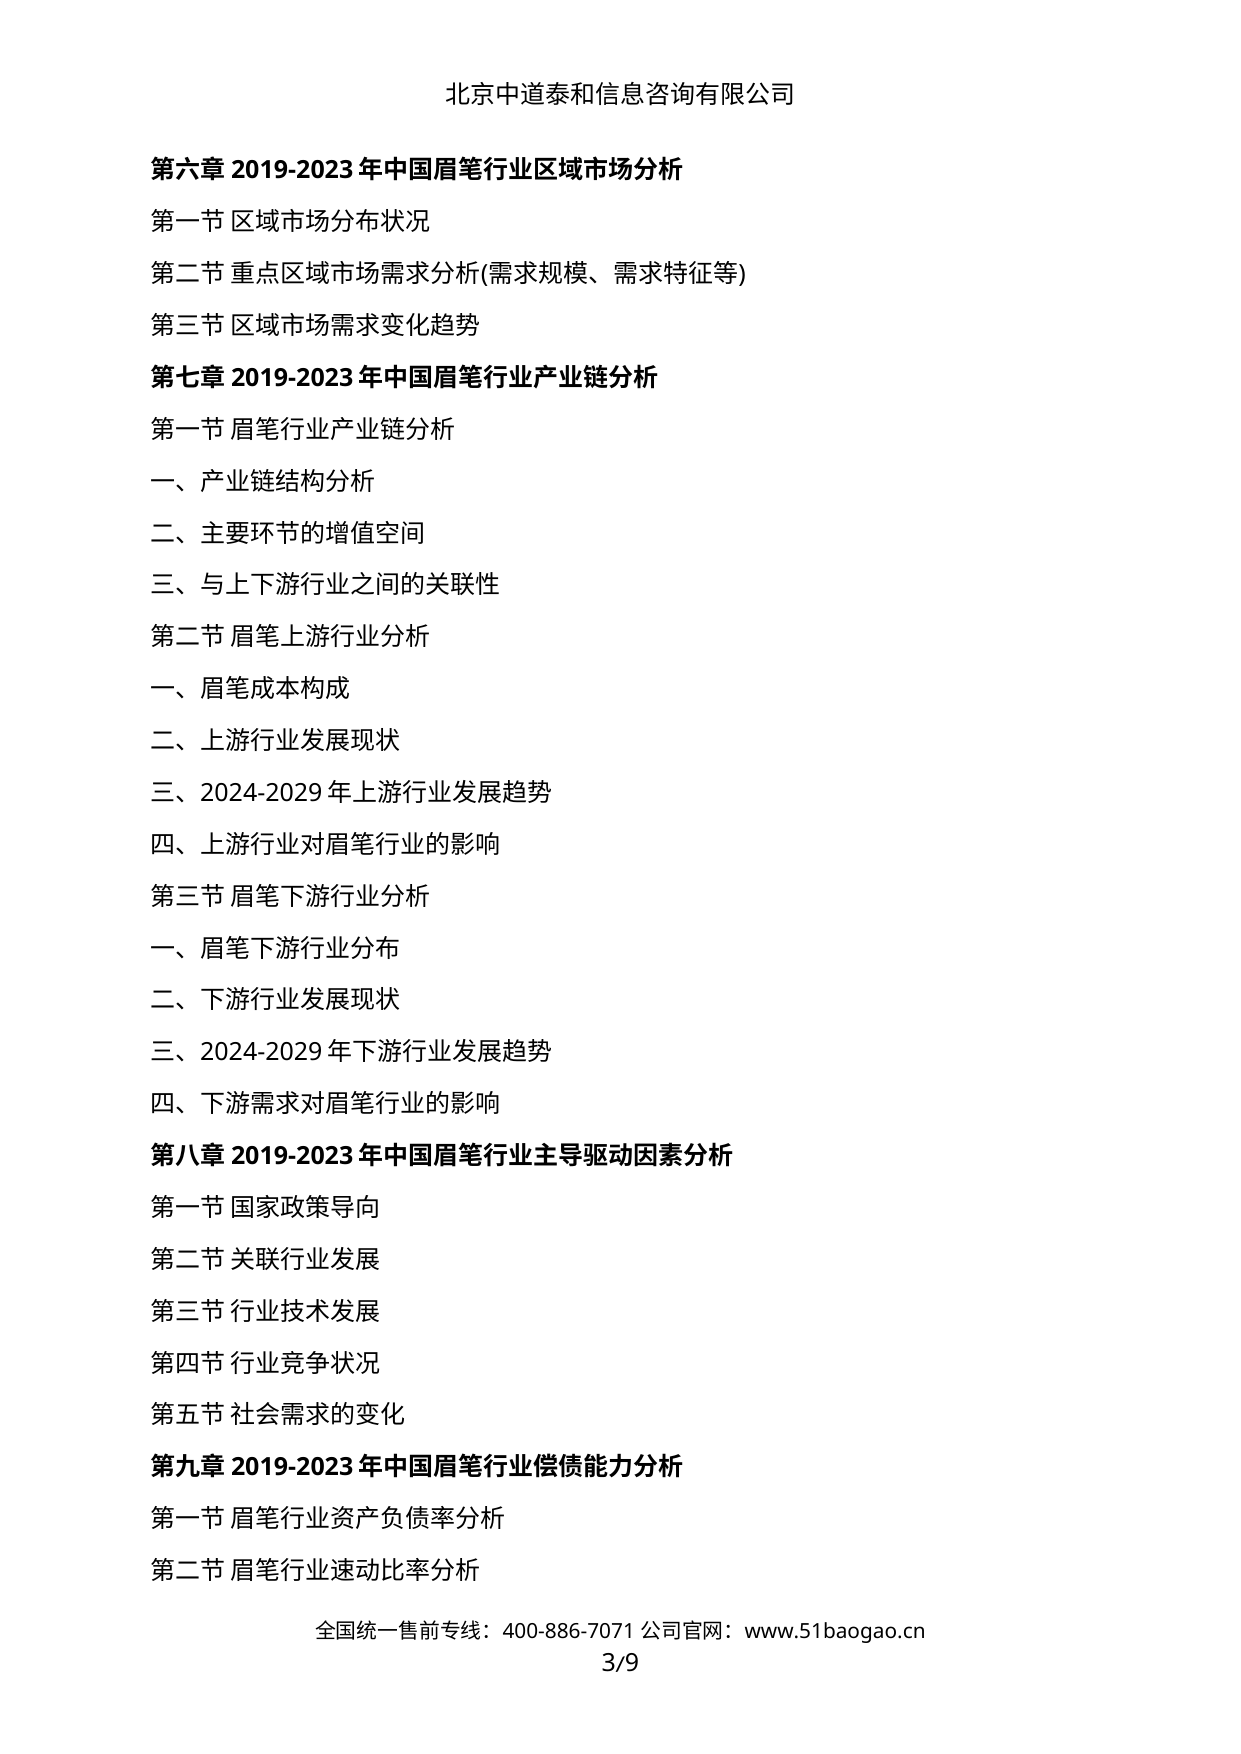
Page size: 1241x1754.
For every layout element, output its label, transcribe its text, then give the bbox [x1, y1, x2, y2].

text 一、产业链结构分析 [150, 461, 1090, 497]
text 第三节 区域市场需求变化趋势 [150, 306, 1090, 342]
text 四、上游行业对眉笔行业的影响 [150, 824, 1090, 861]
text 三、与上下游行业之间的关联性 [150, 565, 1090, 601]
text 第六章 2019-2023年中国眉笔行业区域市场分析 [150, 150, 1090, 186]
text 第三节 行业技术发展 [150, 1291, 1090, 1327]
text 第二节 眉笔上游行业分析 [150, 617, 1090, 653]
text 一、眉笔下游行业分布 [150, 928, 1090, 964]
text 三、2024-2029年上游行业发展趋势 [150, 772, 1090, 809]
text 二、上游行业发展现状 [150, 721, 1090, 757]
text 第八章 2019-2023年中国眉笔行业主导驱动因素分析 [150, 1136, 1090, 1172]
text 第一节 区域市场分布状况 [150, 202, 1090, 238]
text 第九章 2019-2023年中国眉笔行业偿债能力分析 [150, 1447, 1090, 1483]
text 第二节 重点区域市场需求分析(需求规模、需求特征等) [150, 254, 1090, 290]
text 第一节 眉笔行业资产负债率分析 [150, 1499, 1090, 1535]
text 第五节 社会需求的变化 [150, 1395, 1090, 1431]
text 第四节 行业竞争状况 [150, 1343, 1090, 1379]
text 二、主要环节的增值空间 [150, 513, 1090, 549]
text 第三节 眉笔下游行业分析 [150, 876, 1090, 912]
text 第二节 关联行业发展 [150, 1239, 1090, 1276]
text 四、下游需求对眉笔行业的影响 [150, 1084, 1090, 1120]
text 一、眉笔成本构成 [150, 669, 1090, 705]
text 第七章 2019-2023年中国眉笔行业产业链分析 [150, 357, 1090, 394]
text 第一节 国家政策导向 [150, 1187, 1090, 1224]
text 第一节 眉笔行业产业链分析 [150, 409, 1090, 446]
text 三、2024-2029年下游行业发展趋势 [150, 1032, 1090, 1068]
text 二、下游行业发展现状 [150, 980, 1090, 1016]
text 第二节 眉笔行业速动比率分析 [150, 1551, 1090, 1587]
